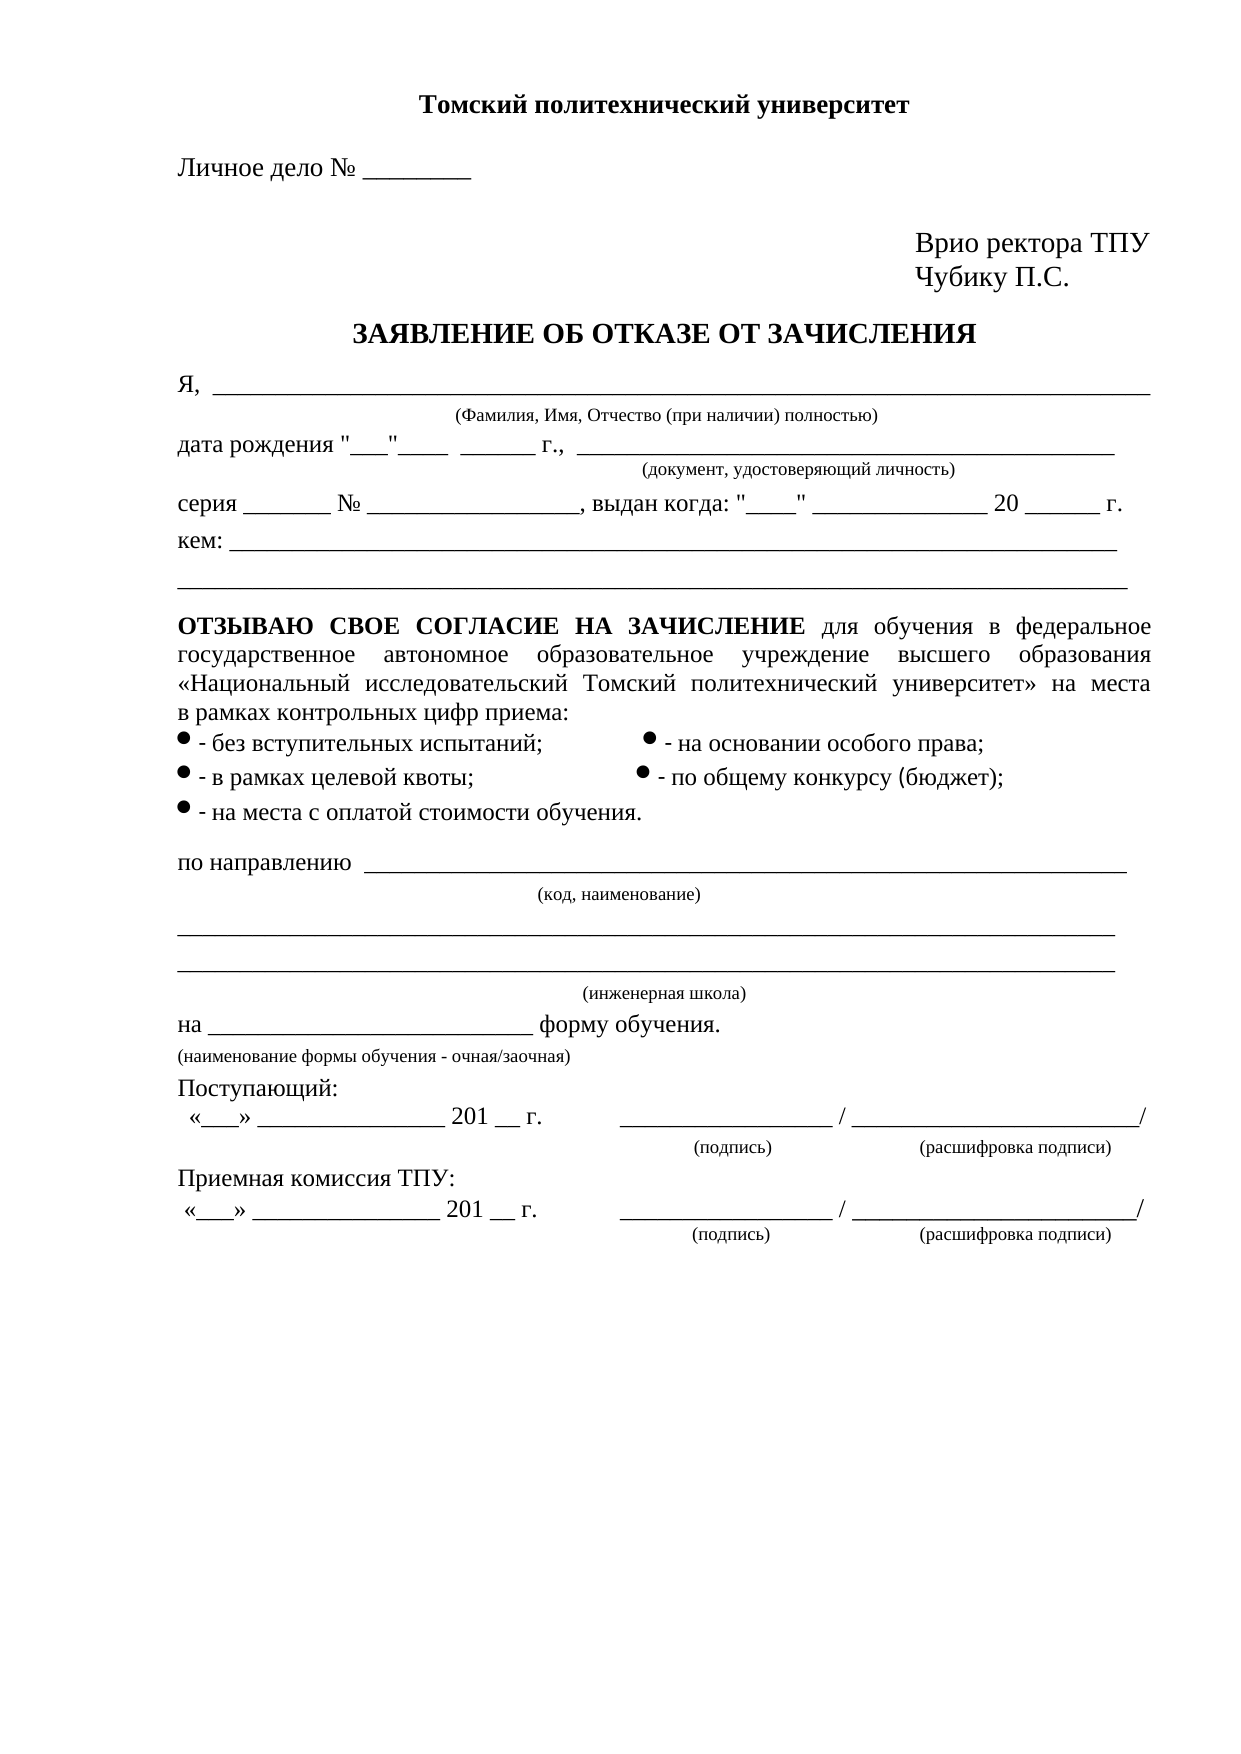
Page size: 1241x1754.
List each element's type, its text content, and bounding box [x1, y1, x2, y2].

text (документ, удостоверяющий личность) [177, 458, 1152, 480]
text (код, наименование) [177, 883, 1152, 904]
text Чубику П.С. [841, 259, 1152, 292]
text (Фамилия, Имя, Отчество (при наличии) полностью) [177, 403, 1152, 425]
text «___» _______________ 201 __ г. _________________ / _______________________/ [182, 1101, 1152, 1130]
text ____________________________________________________________________________ [177, 563, 1152, 592]
text (подпись) (расшифровка подписи) [182, 1136, 1152, 1157]
text ЗАЯВЛЕНИЕ ОБ ОТКАЗЕ ОТ ЗАЧИСЛЕНИЯ [177, 316, 1152, 350]
text Я, ___________________________________________________________________________ [177, 369, 1152, 398]
text Приемная комиссия ТПУ: [177, 1163, 1152, 1192]
text (инженерная школа) [177, 982, 1152, 1003]
text «___» _______________ 201 __ г. _________________ / _____________________/ [177, 1192, 1152, 1223]
text кем: _______________________________________________________________________ [177, 526, 1152, 554]
text Личное дело № ________ [177, 151, 1152, 182]
text - без вступительных испытаний; - на основании особого права; [177, 726, 1152, 760]
text ___________________________________________________________________________ [177, 946, 1152, 974]
text на __________________________ форму обучения. [177, 1009, 1152, 1037]
text ОТЗЫВАЮ СВОЕ СОГЛАСИЕ НА ЗАЧИСЛЕНИЕ для обучения в федеральное государственное автономное образовательное учреждение высшего образования «Национальный исследовательский Томский политехнический университет» на места в рамках контрольных цифр приема: [177, 611, 1152, 726]
text серия _______ № _________________, выдан когда: "____" ______________ 20 ______ г. [177, 488, 1152, 517]
text Врио ректора ТПУ [841, 225, 1152, 259]
text (подпись) (расшифровка подписи) [177, 1223, 1152, 1244]
text (наименование формы обучения - очная/заочная) [177, 1044, 1152, 1066]
text ___________________________________________________________________________ [177, 910, 1152, 939]
text Поступающий: [177, 1073, 1152, 1101]
text дата рождения "___"____ ______ г., ___________________________________________ [177, 429, 1152, 458]
text - в рамках целевой квоты; - по общему конкурсу (бюджет); [177, 760, 1152, 794]
text по направлению _____________________________________________________________ [177, 847, 1152, 876]
text Томский политехнический университет [177, 89, 1152, 120]
text - на места с оплатой стоимости обучения. [177, 794, 1152, 828]
